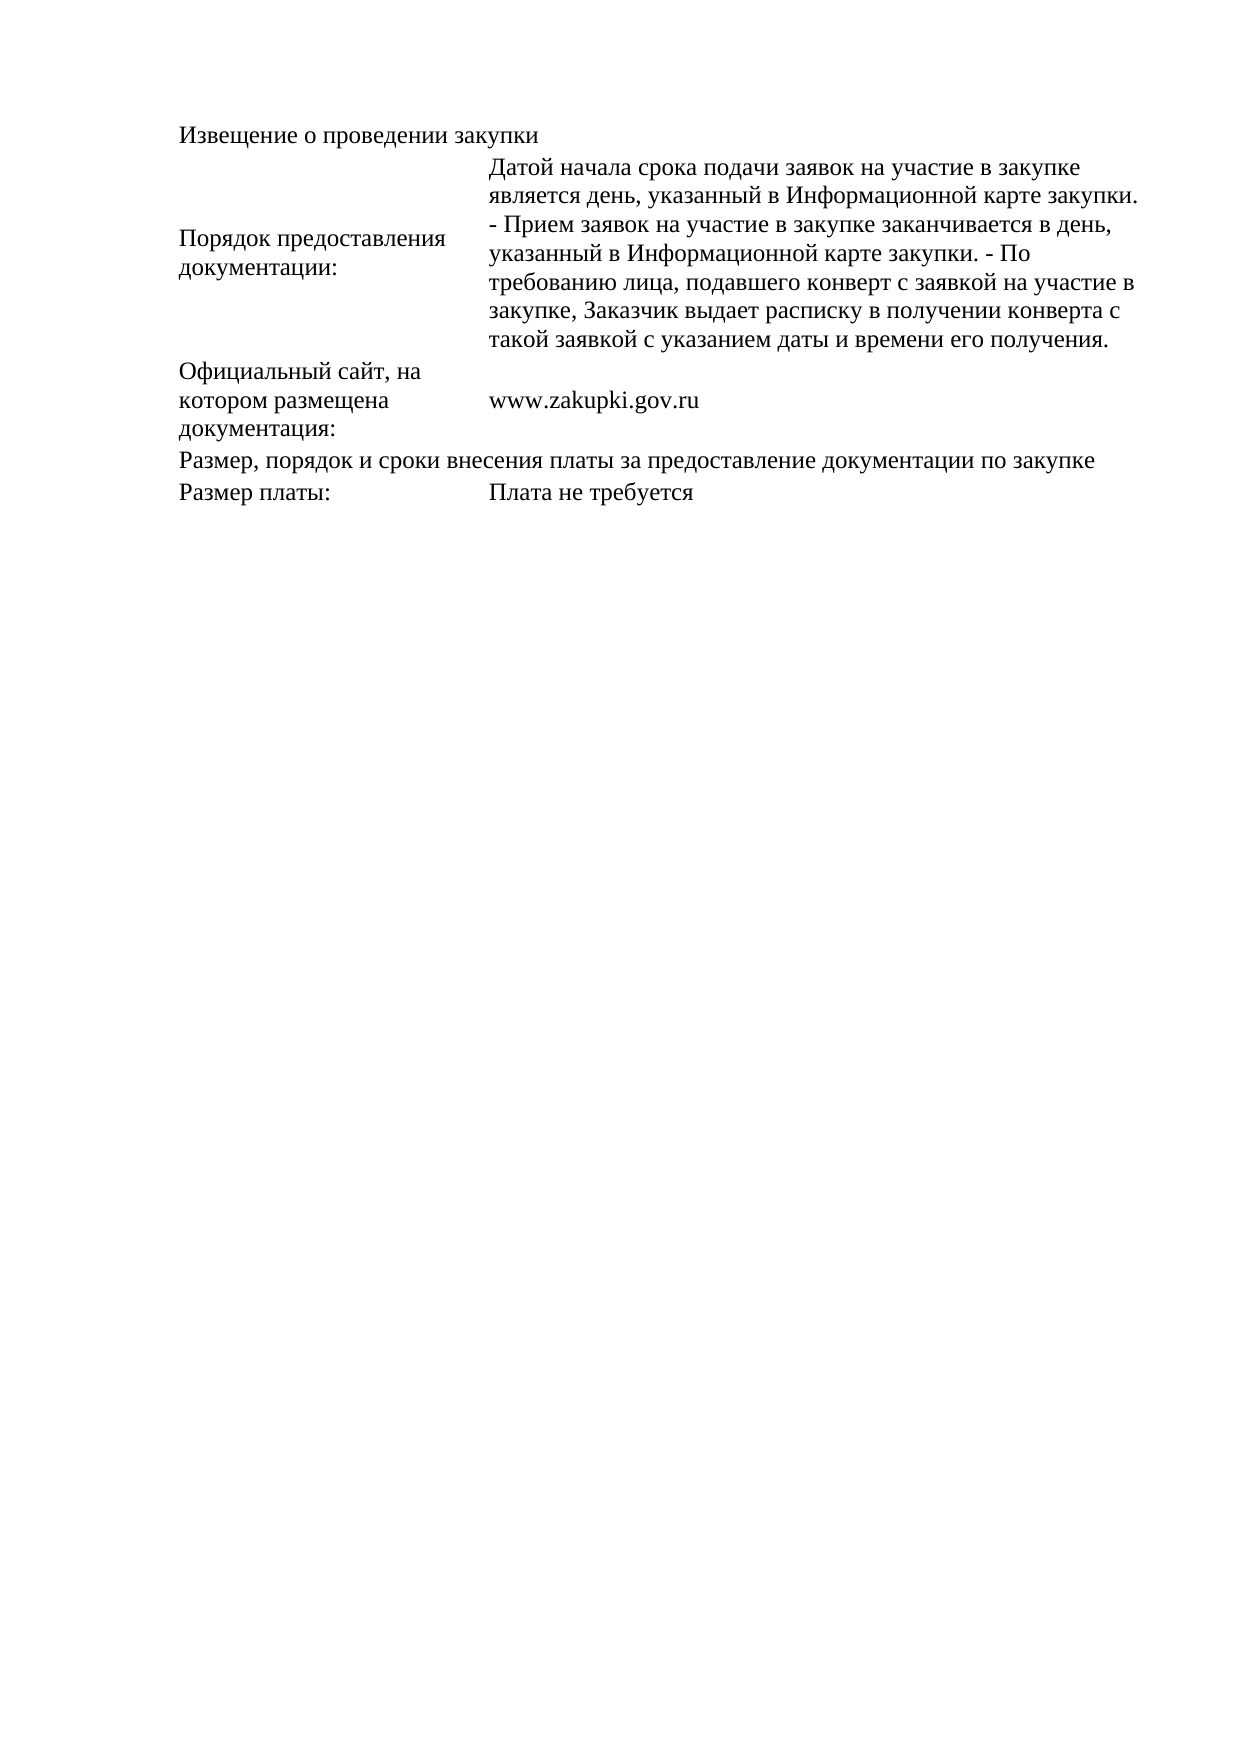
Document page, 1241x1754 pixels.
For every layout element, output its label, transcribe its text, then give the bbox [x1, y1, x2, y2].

table_cell Датой начала срока подачи заявок на участие в закупке является день, указанный в Информационной карте закупки. - Прием заявок на участие в закупке заканчивается в день, указанный в Информационной карте закупки. - По требованию лица, подавшего конверт с заявкой на участие в закупке, Заказчик выдает расписку в получении конверта с такой заявкой с указанием даты и времени его получения. [487, 150, 1152, 354]
table_cell www.zakupki.gov.ru [487, 354, 1152, 444]
table_cell Плата не требуется [487, 476, 1152, 507]
table_cell Размер платы: [177, 476, 487, 507]
table_cell Порядок предоставления документации: [177, 150, 487, 354]
table_header Извещение о проведении закупки [177, 118, 1152, 150]
table_cell Официальный сайт, на котором размещена документация: [177, 354, 487, 444]
table_cell Размер, порядок и сроки внесения платы за предоставление документации по закупке [177, 444, 1152, 476]
